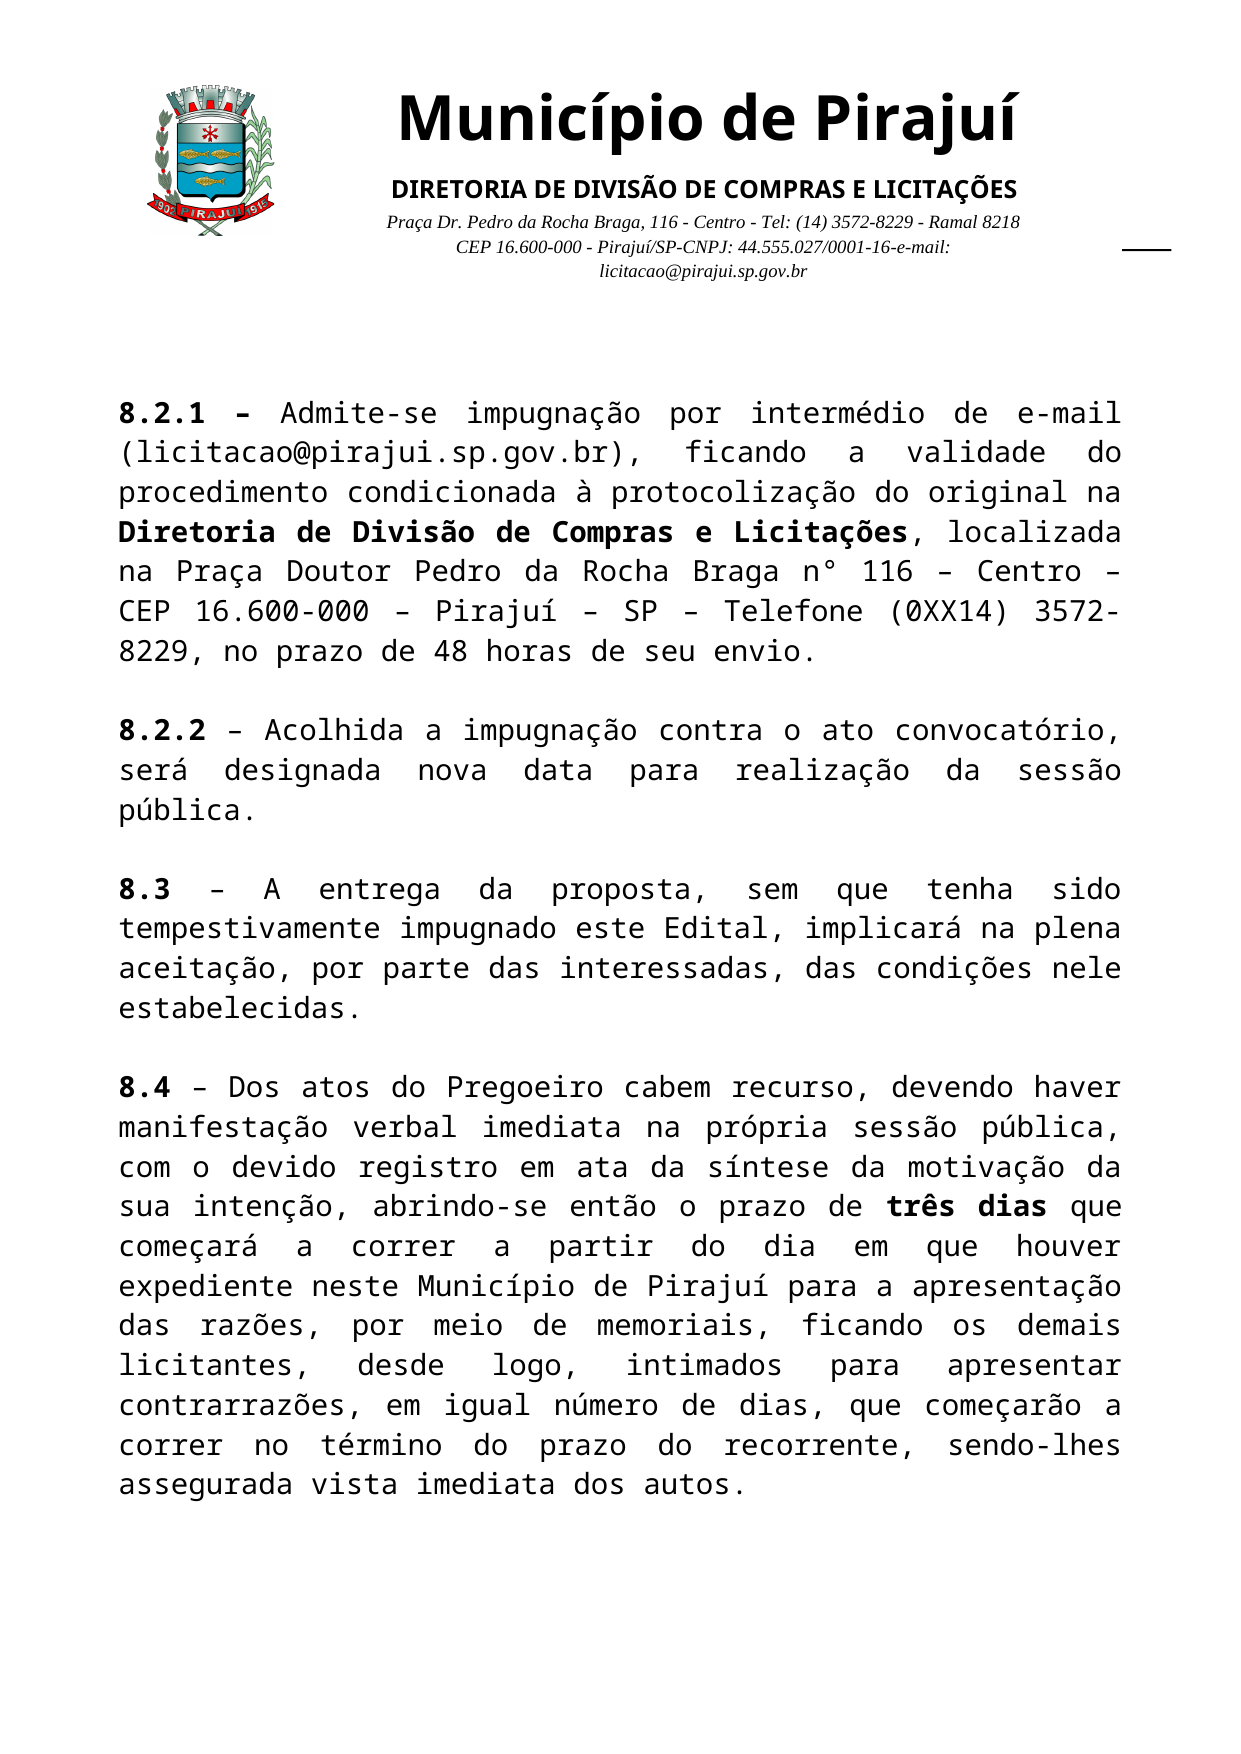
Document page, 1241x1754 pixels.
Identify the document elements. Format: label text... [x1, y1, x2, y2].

picture [147, 85, 275, 236]
text 8.2.2 – Acolhida a impugnação contra o ato convocatório, será designada nova data para realização da sessão pública. [118, 709, 1122, 828]
text 8.3 – A entrega da proposta, sem que tenha sido tempestivamente impugnado este Edital, implicará na plena aceitação, por parte das interessadas, das condições nele estabelecidas. [118, 868, 1122, 1027]
text 8.2.1 – Admite-se impugnação por intermédio de e-mail (licitacao@pirajui.sp.gov.br), ficando a validade do procedimento condicionada à protocolização do original na Diretoria de Divisão de Compras e Licitações, localizada na Praça Doutor Pedro da Rocha Braga n° 116 – Centro – CEP 16.600-000 – Pirajuí – SP – Telefone (0XX14) 3572-8229, no prazo de 48 horas de seu envio. [118, 392, 1122, 670]
text 8.4 – Dos atos do Pregoeiro cabem recurso, devendo haver manifestação verbal imediata na própria sessão pública, com o devido registro em ata da síntese da motivação da sua intenção, abrindo-se então o prazo de três dias que começará a correr a partir do dia em que houver expediente neste Município de Pirajuí para a apresentação das razões, por meio de memoriais, ficando os demais licitantes, desde logo, intimados para apresentar contrarrazões, em igual número de dias, que começarão a correr no término do prazo do recorrente, sendo-lhes assegurada vista imediata dos autos. [118, 1067, 1122, 1503]
